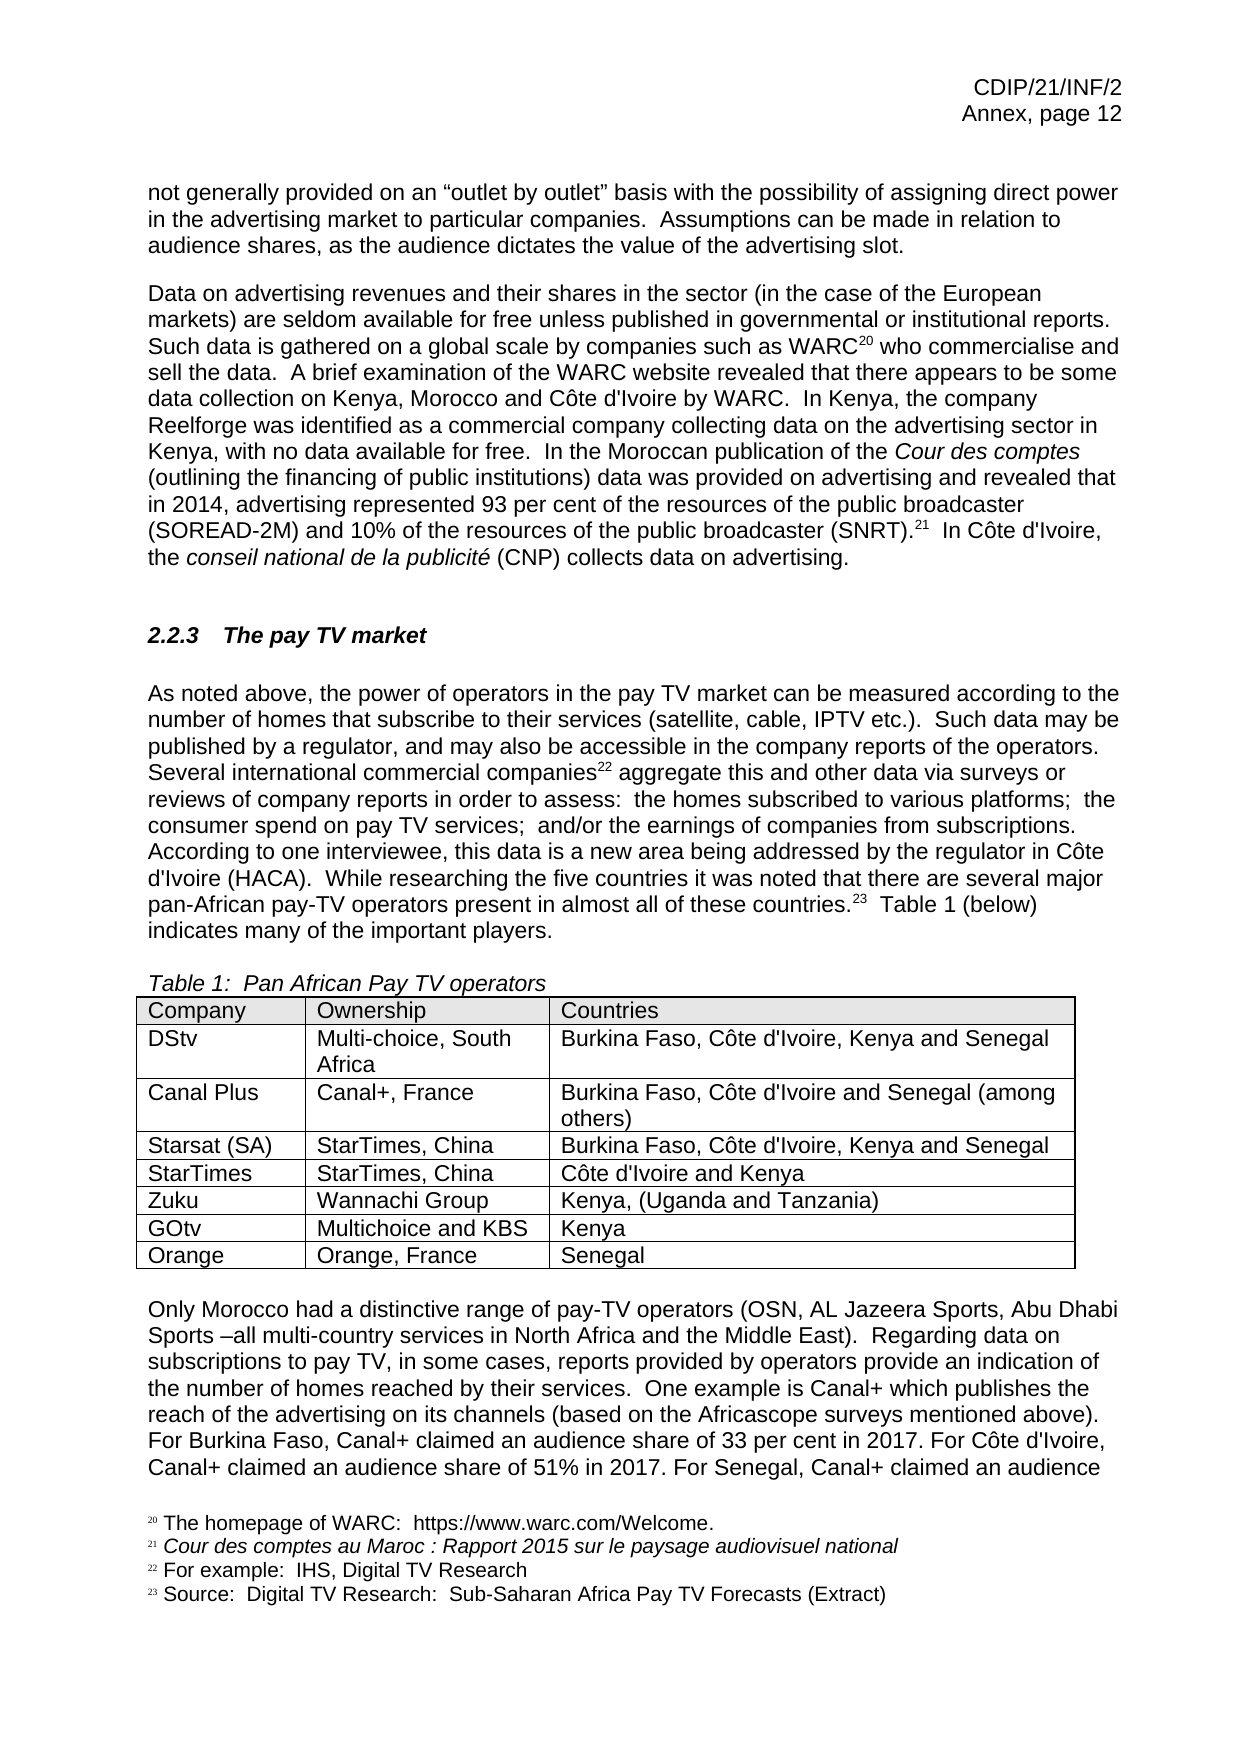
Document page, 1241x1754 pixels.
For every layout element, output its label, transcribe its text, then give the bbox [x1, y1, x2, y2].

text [148, 179, 1122, 258]
table_cell Burkina Faso, Côte d'Ivoire, Kenya and Senegal [550, 1132, 1074, 1159]
table_cell Canal+, France [306, 1079, 549, 1131]
table_cell Burkina Faso, Côte d'Ivoire and Senegal (among others) [550, 1079, 1074, 1131]
table_cell Orange [137, 1242, 305, 1268]
table_cell Starsat (SA) [137, 1132, 305, 1159]
table_cell Senegal [550, 1242, 1074, 1268]
table_cell Multichoice and KBS [306, 1215, 549, 1241]
table_cell GOtv [137, 1215, 305, 1241]
table_cell StarTimes, China [306, 1160, 549, 1186]
text Data on advertising revenues and their shares in the sector (in the case of the European markets) are seldom available for free unless published in governmental or institutional reports. Such data is gathered on a global scale by companies such as WARC who commercialise and sell the data. A brief examination of the WARC website revealed that there appears to be some data collection on Kenya, Morocco and Côte d'Ivoire by WARC. In Kenya, the company Reelforge was identified as a commercial company collecting data on the advertising sector in Kenya, with no data available for free. In the Moroccan publication of the Cour des comptes (outlining the financing of public institutions) data was provided on advertising and revealed that in 2014, advertising represented 93 per cent of the resources of the public broadcaster (SOREAD-2M) and 10% of the resources of the public broadcaster (SNRT). In Côte d'Ivoire, the conseil national de la publicité (CNP) collects data on advertising. [148, 280, 1122, 570]
table_header Countries [550, 998, 1074, 1024]
table_cell Multi-choice, South Africa [306, 1025, 549, 1077]
subtitle 2.2.3 The pay TV market [148, 622, 1122, 649]
text Table 1: Pan African Pay TV operators [148, 970, 1122, 996]
table_header Ownership [306, 998, 549, 1024]
table_cell Kenya, (Uganda and Tanzania) [550, 1187, 1074, 1213]
table_cell DStv [137, 1025, 305, 1077]
table_cell Zuku [137, 1187, 305, 1213]
table_cell Orange, France [306, 1242, 549, 1268]
table_cell StarTimes [137, 1160, 305, 1186]
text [148, 1296, 1122, 1480]
table_cell Côte d'Ivoire and Kenya [550, 1160, 1074, 1186]
table_cell StarTimes, China [306, 1132, 549, 1159]
text As noted above, the power of operators in the pay TV market can be measured according to the number of homes that subscribe to their services (satellite, cable, IPTV etc.). Such data may be published by a regulator, and may also be accessible in the company reports of the operators. Several international commercial companies aggregate this and other data via surveys or reviews of company reports in order to assess: the homes subscribed to various platforms; the consumer spend on pay TV services; and/or the earnings of companies from subscriptions. According to one interviewee, this data is a new area being addressed by the regulator in Côte d'Ivoire (HACA). While researching the five countries it was noted that there are several major pan-African pay-TV operators present in almost all of these countries. Table 1 (below) indicates many of the important players. [148, 680, 1122, 944]
table_cell Wannachi Group [306, 1187, 549, 1213]
table_cell Kenya [550, 1215, 1074, 1241]
table_cell Canal Plus [137, 1079, 305, 1131]
table_header Company [137, 998, 305, 1024]
table_cell Burkina Faso, Côte d'Ivoire, Kenya and Senegal [550, 1025, 1074, 1077]
